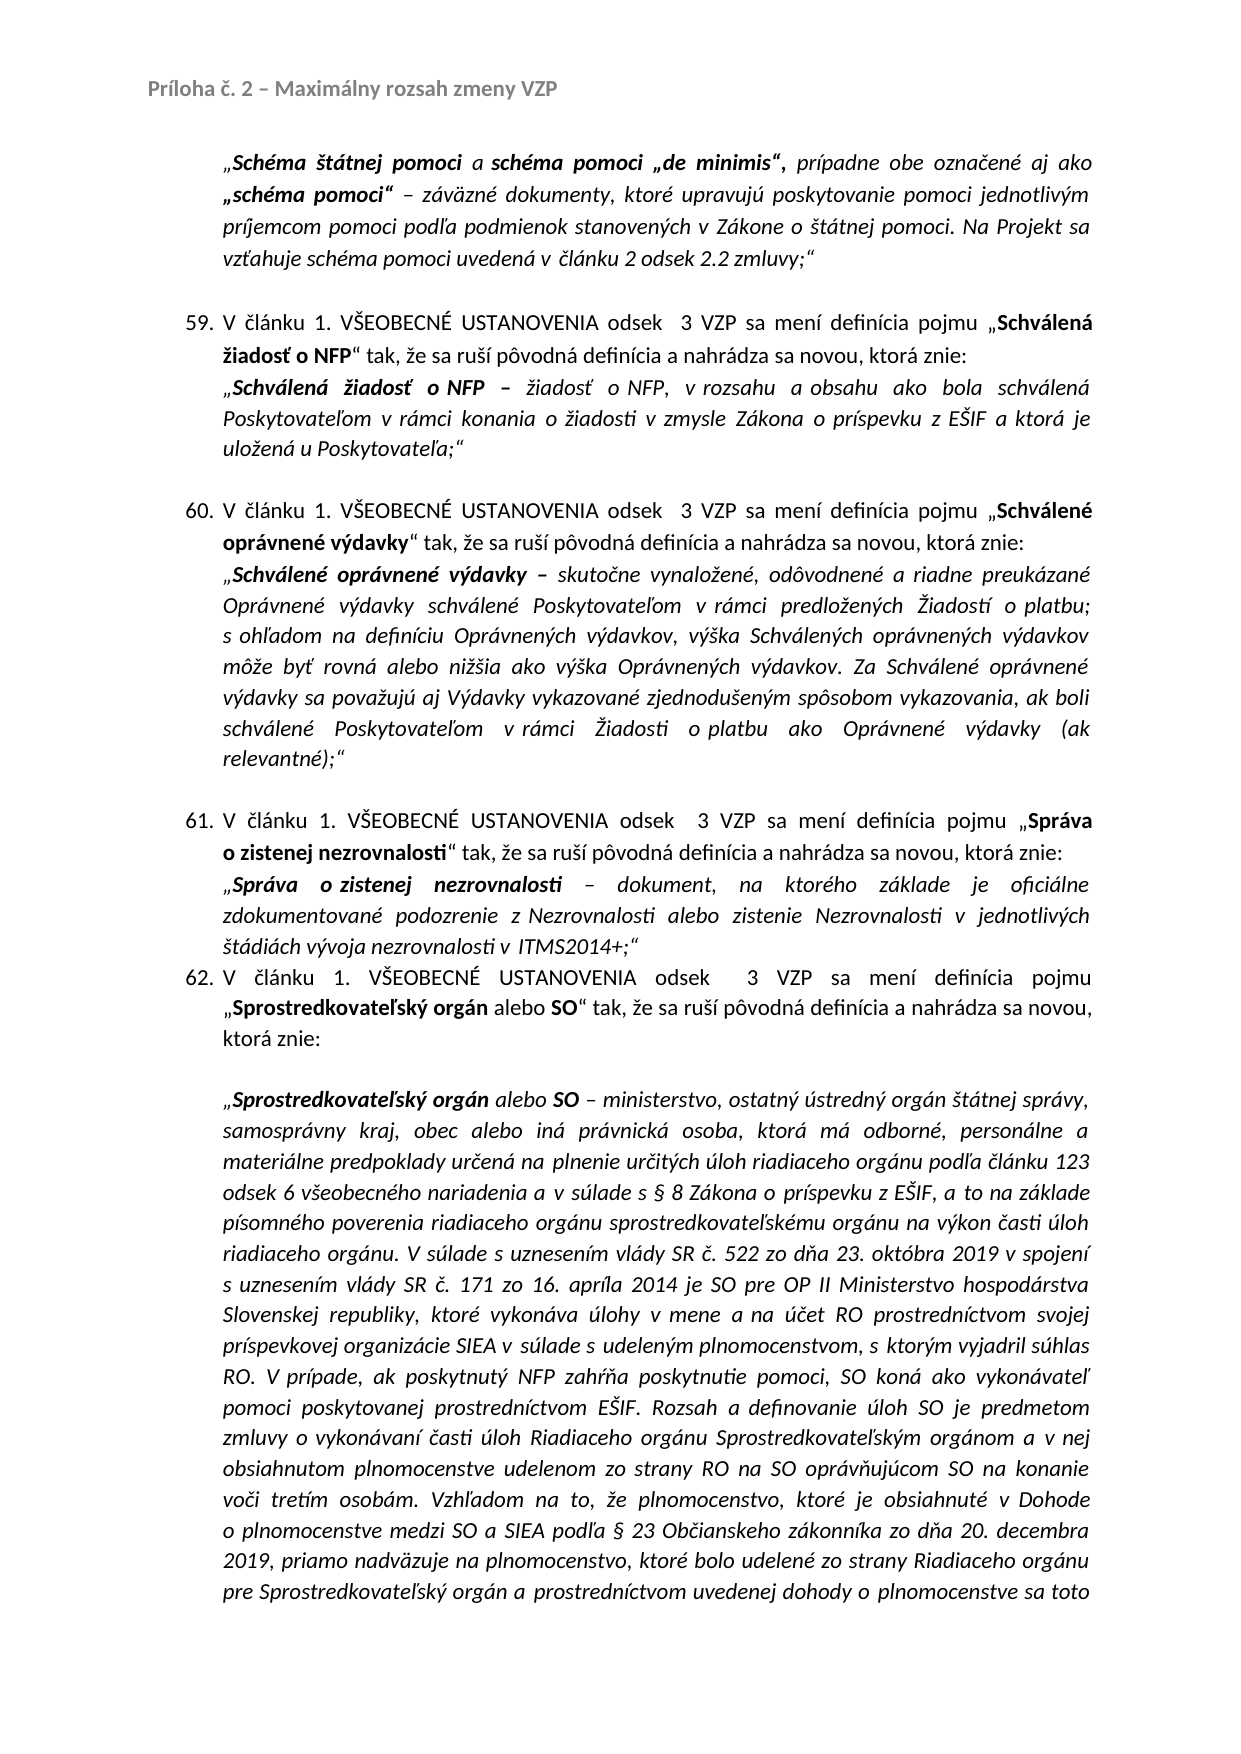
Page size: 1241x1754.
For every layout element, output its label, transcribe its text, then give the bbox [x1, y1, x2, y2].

text „Správa o zistenej nezrovnalosti – dokument, na ktorého základe je oficiálne zdokumentované podozrenie z Nezrovnalosti alebo zistenie Nezrovnalosti v jednotlivých štádiách vývoja nezrovnalosti v ITMS2014+;“ [223, 870, 1093, 960]
text „Schválená žiadosť o NFP – žiadosť o NFP, v rozsahu a obsahu ako bola schválená Poskytovateľom v rámci konania o žiadosti v zmysle Zákona o príspevku z EŠIF a ktorá je uložená u Poskytovateľa;“ [223, 373, 1093, 462]
list V článku 1. VŠEOBECNÉ USTANOVENIA odsek 3 VZP sa mení definícia pojmu „Správa o zistenej nezrovnalosti“ tak, že sa ruší pôvodná definícia a nahrádza sa novou, ktorá znie: [185, 806, 1093, 866]
list V článku 1. VŠEOBECNÉ USTANOVENIA odsek 3 VZP sa mení definícia pojmu „Schválené oprávnené výdavky“ tak, že sa ruší pôvodná definícia a nahrádza sa novou, ktorá znie: [185, 496, 1093, 556]
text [223, 1086, 1093, 1605]
list V článku 1. VŠEOBECNÉ USTANOVENIA odsek 3 VZP sa mení definícia pojmu „Sprostredkovateľský orgán alebo SO“ tak, že sa ruší pôvodná definícia a nahrádza sa novou, ktorá znie: [185, 963, 1093, 1052]
text „Schválené oprávnené výdavky – skutočne vynaložené, odôvodnené a riadne preukázané Oprávnené výdavky schválené Poskytovateľom v rámci predložených Žiadostí o platbu; s ohľadom na definíciu Oprávnených výdavkov, výška Schválených oprávnených výdavkov môže byť rovná alebo nižšia ako výška Oprávnených výdavkov. Za Schválené oprávnené výdavky sa považujú aj Výdavky vykazované zjednodušeným spôsobom vykazovania, ak boli schválené Poskytovateľom v rámci Žiadosti o platbu ako Oprávnené výdavky (ak relevantné);“ [223, 560, 1093, 773]
text „Schéma štátnej pomoci a schéma pomoci „de minimis“, prípadne obe označené aj ako „schéma pomoci“ – záväzné dokumenty, ktoré upravujú poskytovanie pomoci jednotlivým príjemcom pomoci podľa podmienok stanovených v Zákone o štátnej pomoci. Na Projekt sa vzťahuje schéma pomoci uvedená v článku 2 odsek 2.2 zmluvy;“ [223, 148, 1093, 272]
list V článku 1. VŠEOBECNÉ USTANOVENIA odsek 3 VZP sa mení definícia pojmu „Schválená žiadosť o NFP“ tak, že sa ruší pôvodná definícia a nahrádza sa novou, ktorá znie: [185, 308, 1093, 369]
